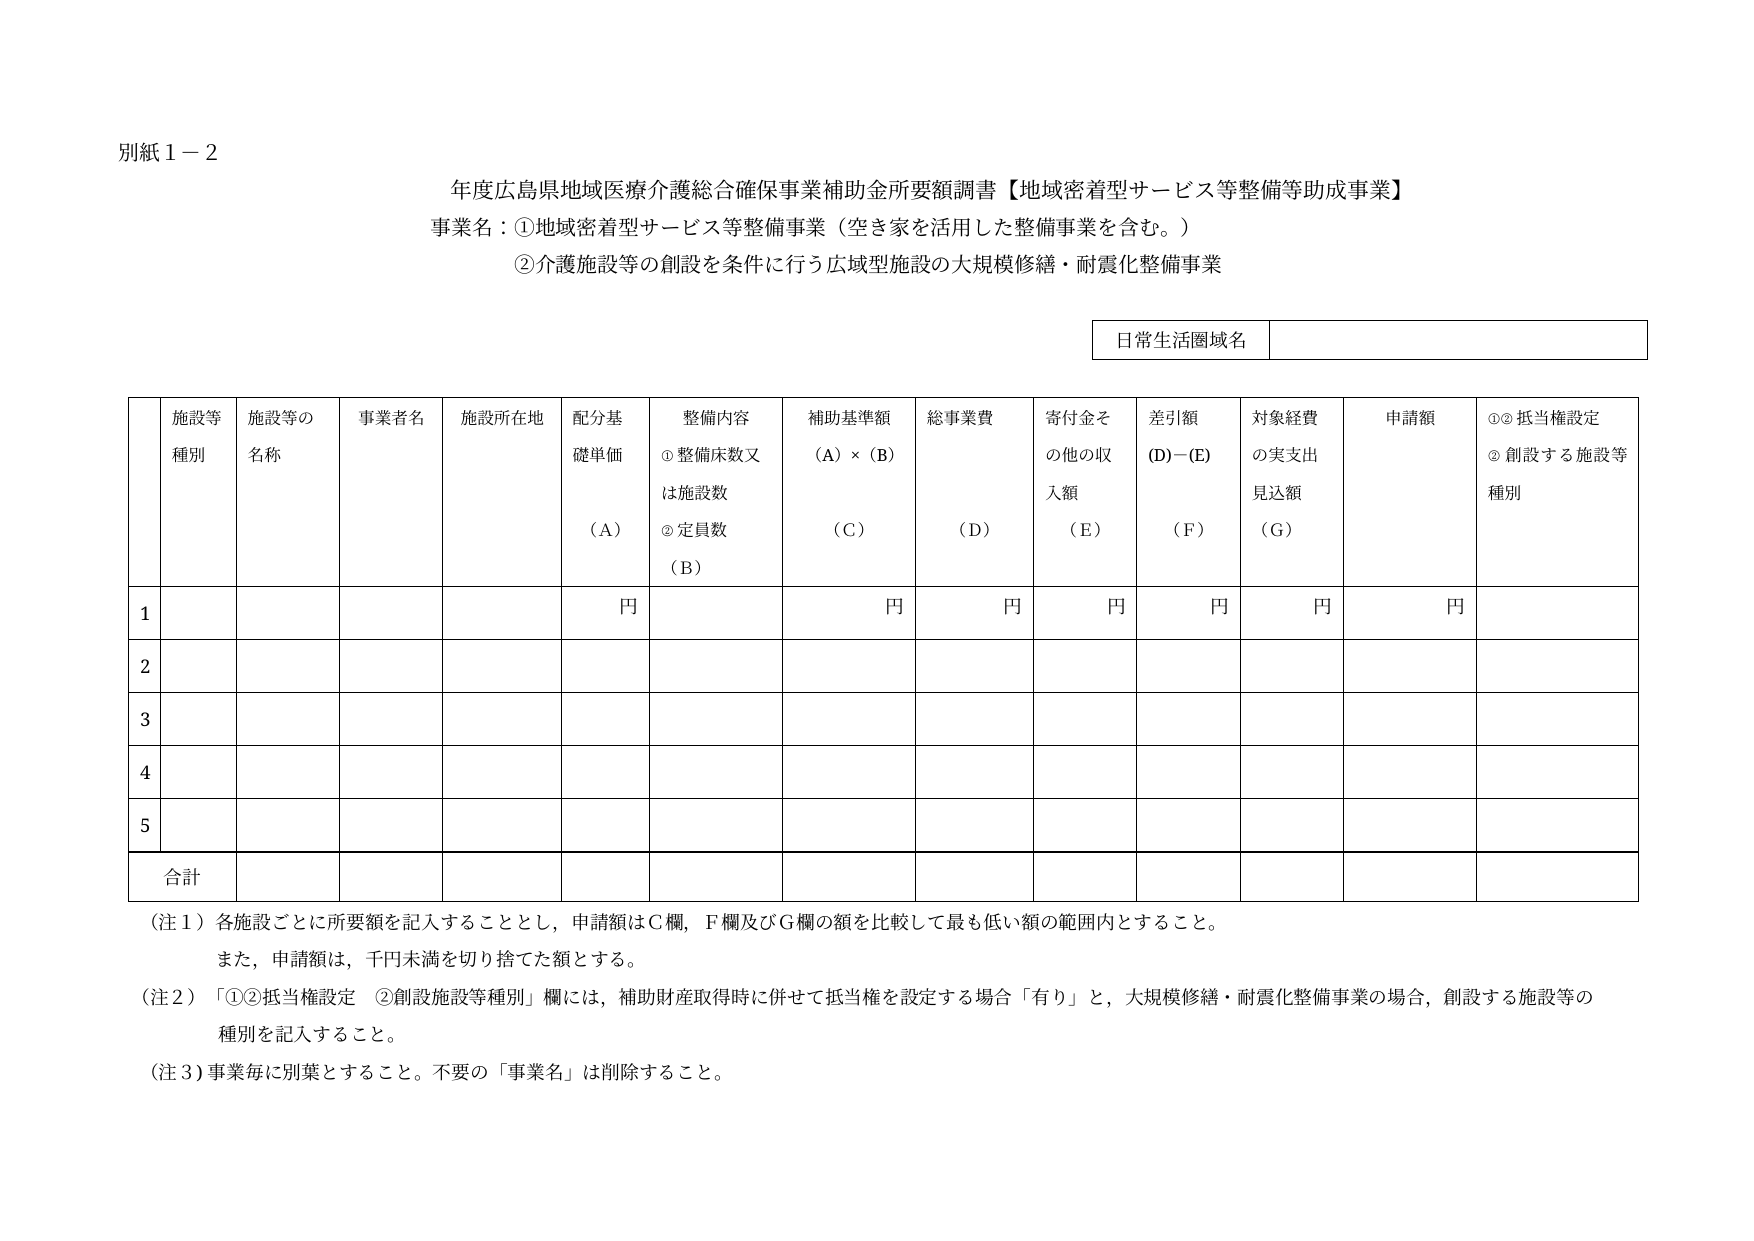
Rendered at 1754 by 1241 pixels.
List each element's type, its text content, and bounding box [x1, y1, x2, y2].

table_cell [650, 799, 782, 851]
table_cell [650, 746, 782, 798]
table_cell [340, 853, 442, 901]
table_cell [1344, 799, 1476, 851]
table_cell [443, 746, 561, 798]
table_cell [1477, 693, 1638, 745]
table_cell [443, 799, 561, 851]
table_cell [916, 640, 1033, 692]
table_cell [340, 640, 442, 692]
table_cell [916, 799, 1033, 851]
table_cell [916, 853, 1033, 901]
table_cell [1137, 853, 1240, 901]
text （注１）各施設ごとに所要額を記入することとし，申請額はＣ欄，Ｆ欄及びＧ欄の額を比較して最も低い額の範囲内とすること。 [140, 902, 1636, 940]
table_cell [340, 693, 442, 745]
table_cell [1241, 746, 1343, 798]
table_header 補助基準額 （A）×（B） （Ｃ） [783, 398, 915, 586]
text 年度広島県地域医療介護総合確保事業補助金所要額調書【地域密着型サービス等整備等助成事業】 [140, 170, 1636, 208]
text （注２）「①②抵当権設定 ②創設施設等種別」欄には，補助財産取得時に併せて抵当権を設定する場合「有り」と，大規模修繕・耐震化整備事業の場合，創設する施設等の [131, 977, 1636, 1015]
table_header 総事業費 （Ｄ） [916, 398, 1033, 586]
table_cell [237, 693, 339, 745]
table_cell [650, 693, 782, 745]
table_header [129, 398, 160, 586]
table_cell [237, 799, 339, 851]
table_cell [783, 799, 915, 851]
table_cell [161, 746, 236, 798]
table_cell [783, 853, 915, 901]
table_header 配分基礎単価 （Ａ） [562, 398, 649, 586]
table_cell 1 [129, 587, 160, 639]
table_header 施設等の 名称 [237, 398, 339, 586]
table_cell [1137, 693, 1240, 745]
table_cell [1034, 799, 1136, 851]
table_cell [237, 587, 339, 639]
table_cell [562, 799, 649, 851]
table_cell [237, 853, 339, 901]
table_cell [443, 587, 561, 639]
table_cell [1241, 799, 1343, 851]
table_header 申請額 [1344, 398, 1476, 586]
table_cell [1137, 799, 1240, 851]
table_cell [562, 640, 649, 692]
table_header 日常生活圏域名 [1093, 321, 1269, 359]
table_cell [1137, 640, 1240, 692]
text また，申請額は，千円未満を切り捨てた額とする。 [140, 940, 1636, 977]
table_cell [1344, 640, 1476, 692]
text ②介護施設等の創設を条件に行う広域型施設の大規模修繕・耐震化整備事業 [118, 245, 1636, 283]
table_cell 円 [1034, 587, 1136, 639]
table_cell [1241, 853, 1343, 901]
table_cell [1034, 853, 1136, 901]
table_cell [562, 853, 649, 901]
table_cell [1344, 693, 1476, 745]
text 種別を記入すること。 [219, 1015, 1636, 1052]
table_cell [650, 853, 782, 901]
table_cell [1477, 587, 1638, 639]
table_cell [1477, 640, 1638, 692]
table_cell 円 [783, 587, 915, 639]
table_cell 合計 [129, 853, 236, 901]
table_cell [161, 799, 236, 851]
table_header ①②抵当権設定 ②創設する施設等種別 [1477, 398, 1638, 586]
text （注３) 事業毎に別葉とすること。不要の「事業名」は削除すること。 [140, 1052, 1636, 1090]
table_cell 3 [129, 693, 160, 745]
table_cell [1344, 853, 1476, 901]
table_cell [562, 746, 649, 798]
table_cell 円 [562, 587, 649, 639]
table_cell [443, 693, 561, 745]
table_cell [443, 640, 561, 692]
table_cell [916, 746, 1033, 798]
table_cell [340, 587, 442, 639]
table_cell [340, 799, 442, 851]
table_cell [1477, 799, 1638, 851]
table_header 施設所在地 [443, 398, 561, 586]
table_cell [1034, 746, 1136, 798]
table_cell [783, 640, 915, 692]
table_cell [783, 746, 915, 798]
table_cell [1137, 746, 1240, 798]
table_cell [237, 640, 339, 692]
text 別紙１－２ [118, 133, 1636, 170]
table_cell 4 [129, 746, 160, 798]
table_cell 円 [1241, 587, 1343, 639]
table_cell [650, 587, 782, 639]
table_header [1270, 321, 1647, 359]
table_header 事業者名 [340, 398, 442, 586]
table_cell [1034, 640, 1136, 692]
table_cell [1034, 693, 1136, 745]
table_cell 円 [916, 587, 1033, 639]
table_cell [1477, 853, 1638, 901]
table_cell [1241, 640, 1343, 692]
table_cell 円 [1344, 587, 1476, 639]
table_cell [161, 693, 236, 745]
table_cell [443, 853, 561, 901]
table_cell 5 [129, 799, 160, 851]
table_cell [161, 587, 236, 639]
table_header 寄付金その他の収入額 （Ｅ） [1034, 398, 1136, 586]
table_header 整備内容 ①整備床数又は施設数 ②定員数（Ｂ） [650, 398, 782, 586]
table_cell [916, 693, 1033, 745]
table_header 施設等 種別 [161, 398, 236, 586]
text 事業名：①地域密着型サービス等整備事業（空き家を活用した整備事業を含む。） [118, 208, 1636, 245]
table_cell [650, 640, 782, 692]
table_header 対象経費の実支出見込額 （Ｇ） [1241, 398, 1343, 586]
table_cell [237, 746, 339, 798]
table_cell [1344, 746, 1476, 798]
table_header 差引額 (D)－(E) （Ｆ） [1137, 398, 1240, 586]
table_cell [783, 693, 915, 745]
table_cell [562, 693, 649, 745]
table_cell [340, 746, 442, 798]
table_cell 円 [1137, 587, 1240, 639]
table_cell [1477, 746, 1638, 798]
table_cell [1241, 693, 1343, 745]
table_cell [161, 640, 236, 692]
table_cell 2 [129, 640, 160, 692]
